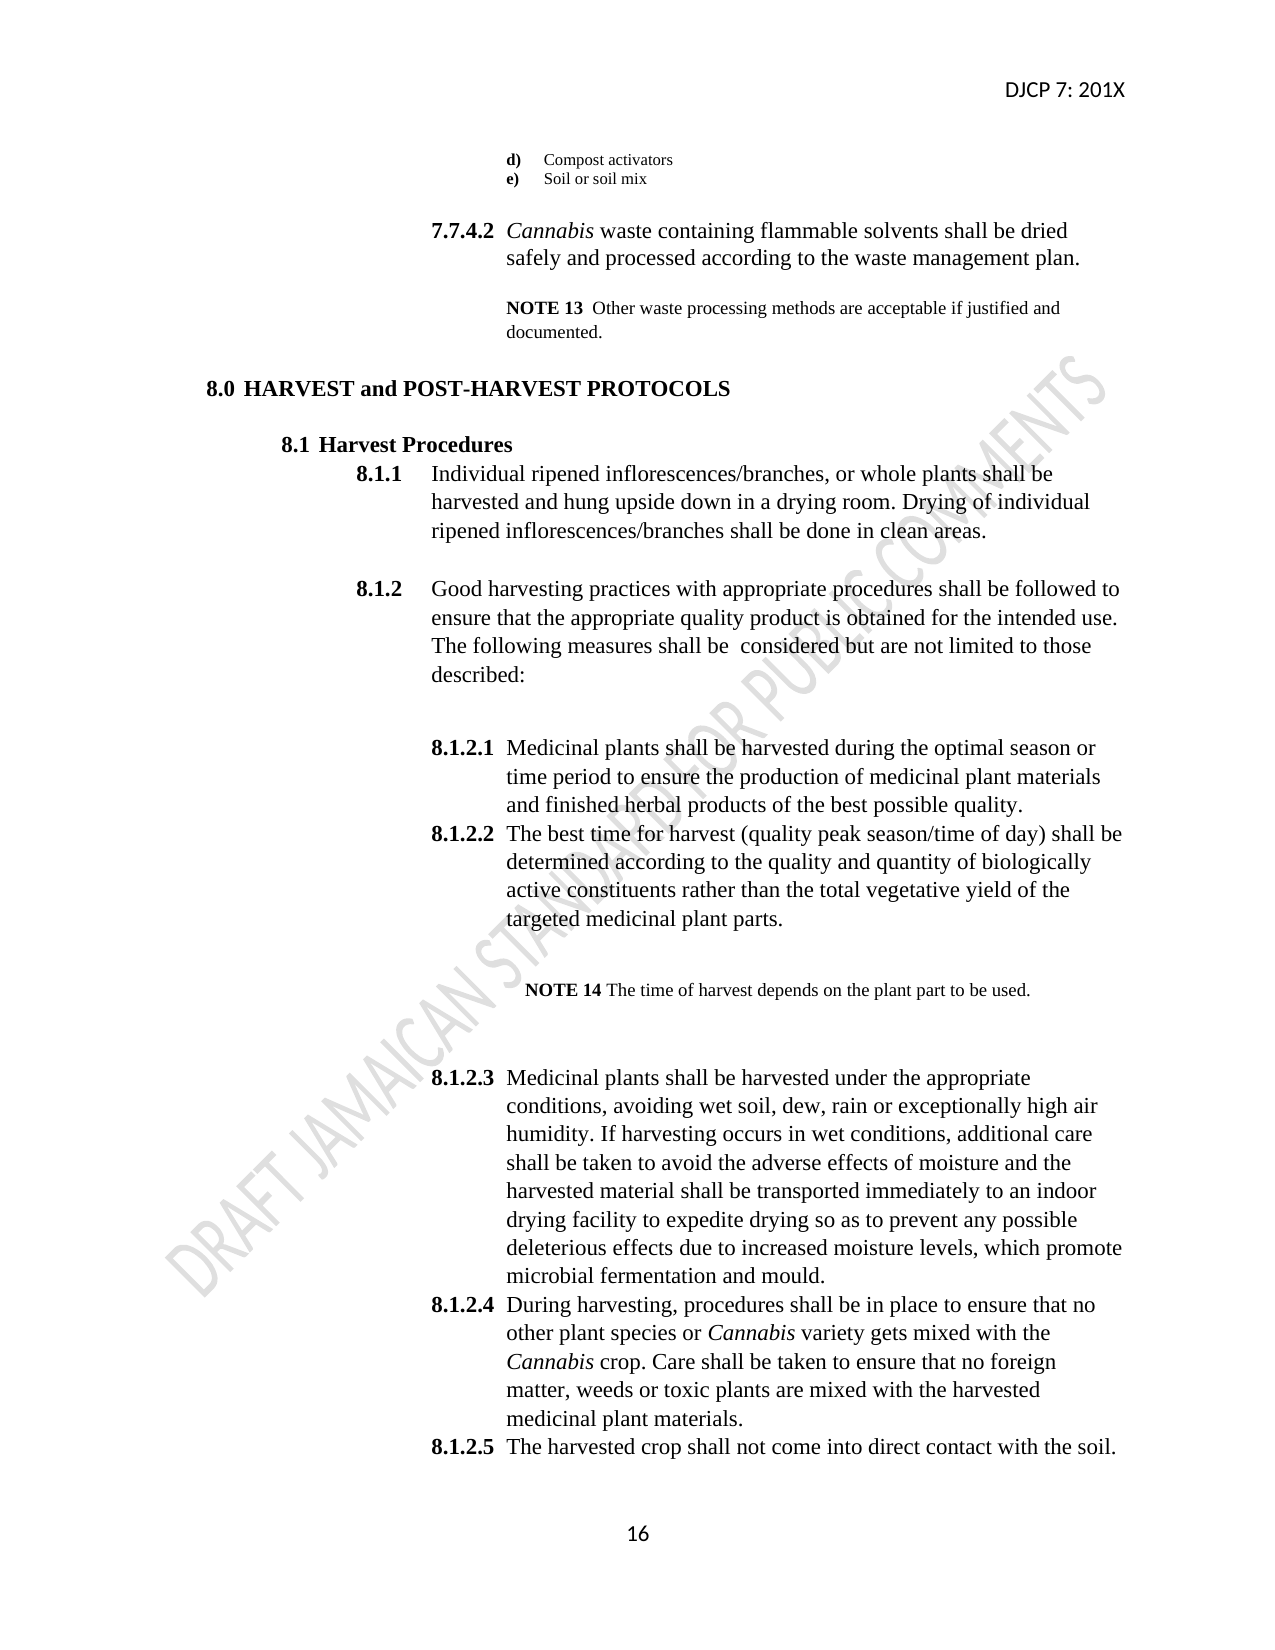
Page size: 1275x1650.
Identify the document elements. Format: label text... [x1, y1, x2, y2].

list Medicinal plants shall be harvested under the appropriate conditions, avoiding wet soil, dew, rain or exceptionally high air humidity. If harvesting occurs in wet conditions, additional care shall be taken to avoid the adverse effects of moisture and the harvested material shall be transported immediately to an indoor drying facility to expedite drying so as to prevent any possible deleterious effects due to increased moisture levels, which promote microbial fermentation and mould. [431, 1063, 1125, 1289]
list Cannabis waste containing flammable solvents shall be dried safely and processed according to the waste management plan. [431, 217, 1125, 270]
list Harvest Procedures [281, 431, 1125, 458]
list The best time for harvest (quality peak season/time of day) shall be determined according to the quality and quantity of biologically active constituents rather than the total vegetative yield of the targeted medicinal plant parts. [431, 820, 1125, 931]
list The harvested crop shall not come into direct contact with the soil. [431, 1433, 1125, 1459]
text NOTE 14 The time of harvest depends on the plant part to be used. [450, 978, 1125, 1000]
list HARVEST and POST-HARVEST PROTOCOLS [206, 374, 1125, 401]
list Medicinal plants shall be harvested during the optimal season or time period to ensure the production of medicinal plant materials and finished herbal products of the best possible quality. [431, 734, 1125, 818]
list Good harvesting practices with appropriate procedures shall be followed to ensure that the appropriate quality product is obtained for the intended use. The following measures shall be considered but are not limited to those described: [356, 576, 1125, 687]
text NOTE 13 Other waste processing methods are acceptable if justified and documented. [506, 297, 1125, 343]
list Soil or soil mix [506, 169, 1125, 188]
list Compost activators [506, 150, 1125, 169]
list Individual ripened inflorescences/branches, or whole plants shall be harvested and hung upside down in a drying room. Drying of individual ripened inflorescences/branches shall be done in clean areas. [356, 460, 1125, 573]
list During harvesting, procedures shall be in place to ensure that no other plant species or Cannabis variety gets mixed with the Cannabis crop. Care shall be taken to ensure that no foreign matter, weeds or toxic plants are mixed with the harvested medicinal plant materials. [431, 1291, 1125, 1431]
